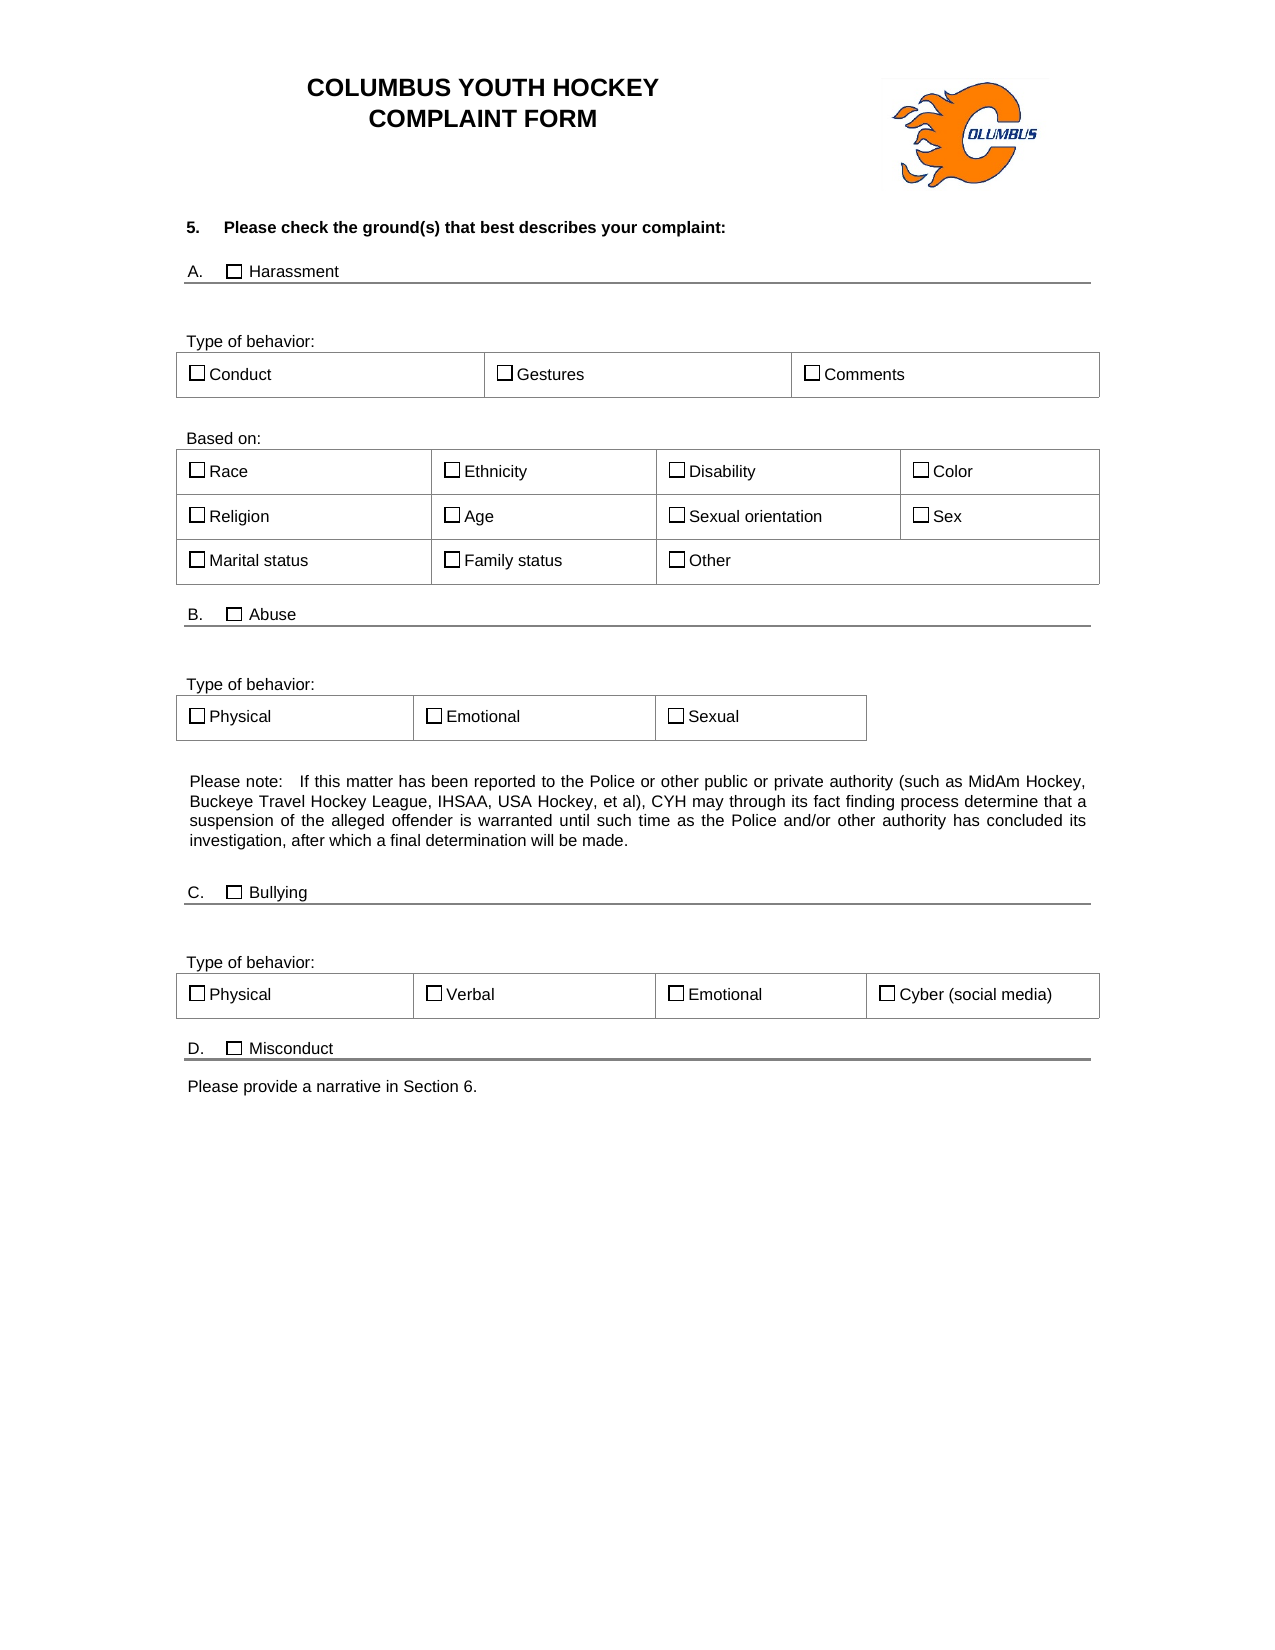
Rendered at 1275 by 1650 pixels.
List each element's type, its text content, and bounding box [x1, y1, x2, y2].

text Based on: [186, 429, 1088, 448]
table_header Color [901, 450, 1099, 494]
table_header Sexual [656, 696, 866, 740]
table_header Race [177, 450, 431, 494]
table_header Physical [177, 696, 413, 740]
table_header Physical [177, 974, 413, 1017]
table_header Ethnicity [432, 450, 656, 494]
table_cell Sexual orientation [657, 495, 900, 539]
picture [881, 78, 1050, 191]
table_cell Age [432, 495, 656, 539]
table_header Conduct [177, 353, 484, 397]
table_cell [900, 540, 1099, 584]
table_header Comments [792, 353, 1099, 397]
text Type of behavior: [186, 332, 1088, 351]
table_cell Marital status [177, 540, 431, 584]
text Type of behavior: [186, 953, 1088, 972]
table_header Gestures [485, 353, 791, 397]
table_cell Other [657, 540, 900, 584]
table_header Verbal [414, 974, 655, 1017]
table_cell Family status [432, 540, 656, 584]
list Please check the ground(s) that best describes your complaint: [186, 218, 1088, 237]
table_header Disability [657, 450, 900, 494]
table_header Emotional [656, 974, 866, 1017]
table_header Cyber (social media) [867, 974, 1099, 1017]
table_cell Religion [177, 495, 431, 539]
text Type of behavior: [186, 674, 1088, 694]
table_header Emotional [414, 696, 655, 740]
text Please provide a narrative in Section 6. [187, 1077, 1088, 1096]
text Please note: If this matter has been reported to the Police or other public or private authority (such as MidAm Hockey, Buckeye Travel Hockey League, IHSAA, USA Hockey, et al), CYH may through its fact finding process determine that a suspension of the alleged offender is warranted until such time as the Police and/or other authority has concluded its investigation, after which a final determination will be made. [189, 772, 1088, 850]
table_cell Sex [901, 495, 1099, 539]
